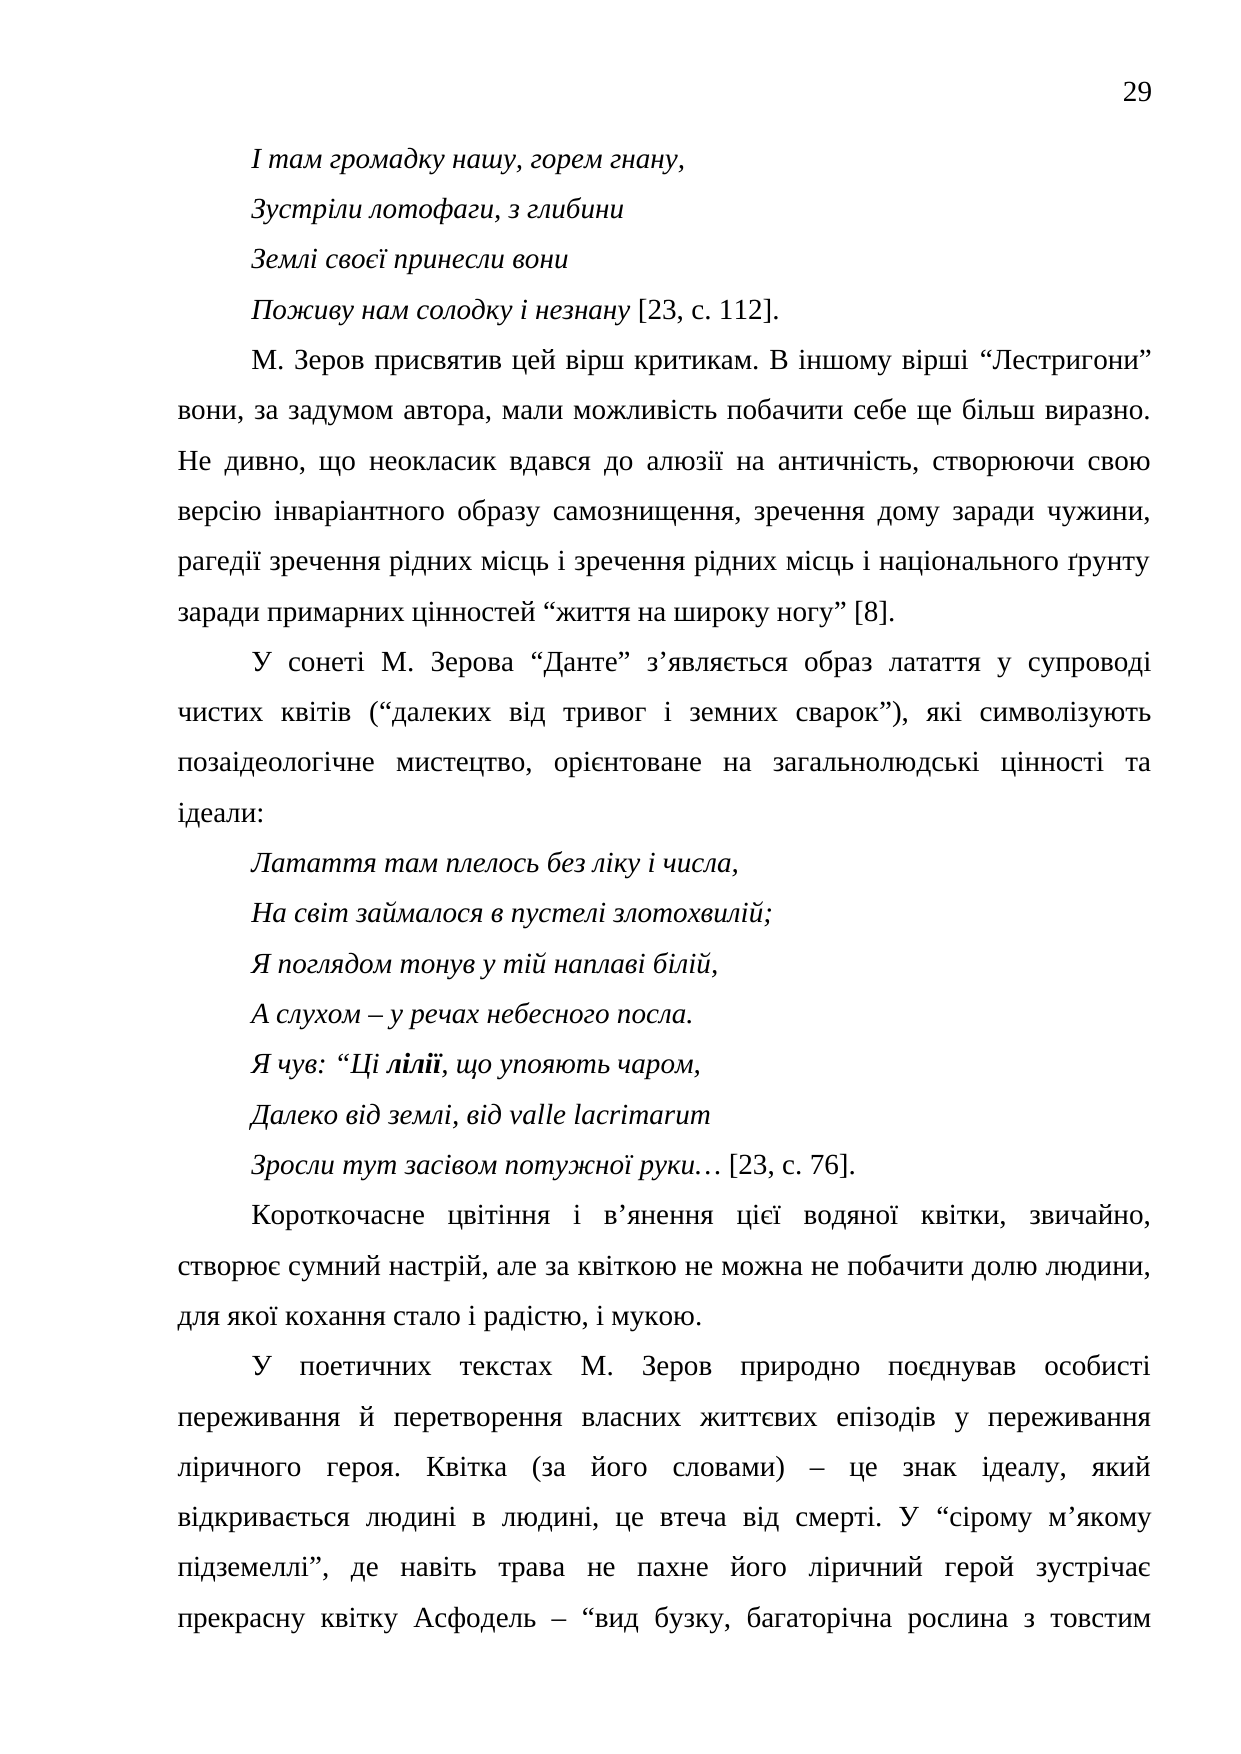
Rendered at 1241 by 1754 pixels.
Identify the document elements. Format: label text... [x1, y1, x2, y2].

text Зустріли лотофаги, з глибини [177, 191, 1152, 225]
text Я поглядом тонув у тій наплаві білій, [177, 946, 1152, 979]
text Короткочасне цвітіння і в’янення цієї водяної квітки, звичайно, створює сумний настрій, але за квіткою не можна не побачити долю людини, для якої кохання стало і радістю, і мукою. [177, 1197, 1152, 1332]
text На світ займалося в пустелі злотохвилій; [177, 896, 1152, 929]
text У сонеті М. Зерова “Данте” з’являється образ латаття у супроводі чистих квітів (“далеких від тривог і земних сварок”), які символізують позаідеологічне мистецтво, орієнтоване на загальнолюдські цінності та ідеали: [177, 644, 1152, 828]
text Землі своєї принесли вони [177, 241, 1152, 275]
text Я чув: “Ці лілії, що упояють чаром, [177, 1046, 1152, 1080]
text А слухом – у речах небесного посла. [177, 996, 1152, 1030]
text M. Зеров присвятив цей вірш критикам. В іншому вірші “Лестригони” вони, за задумом автора, мали можливість побачити себе ще більш виразно. Не дивно, що неокласик вдався до алюзії на античність, створюючи свою версію інваріантного образу самознищення, зречення дому заради чужини, рагедії зречення рідних місць і зречення рідних місць і національного ґрунту заради примарних цінностей “життя на широку ногу” [8]. [177, 342, 1152, 627]
text Поживу нам солодку і незнану [23, с. 112]. [177, 292, 1152, 325]
text Зросли тут засівом потужної руки… [23, с. 76]. [177, 1147, 1152, 1181]
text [177, 1348, 1152, 1633]
text Латаття там плелось без ліку і числа, [177, 845, 1152, 879]
text І там громадку нашу, горем гнану, [177, 141, 1152, 174]
text Далеко від землі, від valle lacrimarum [177, 1097, 1152, 1130]
